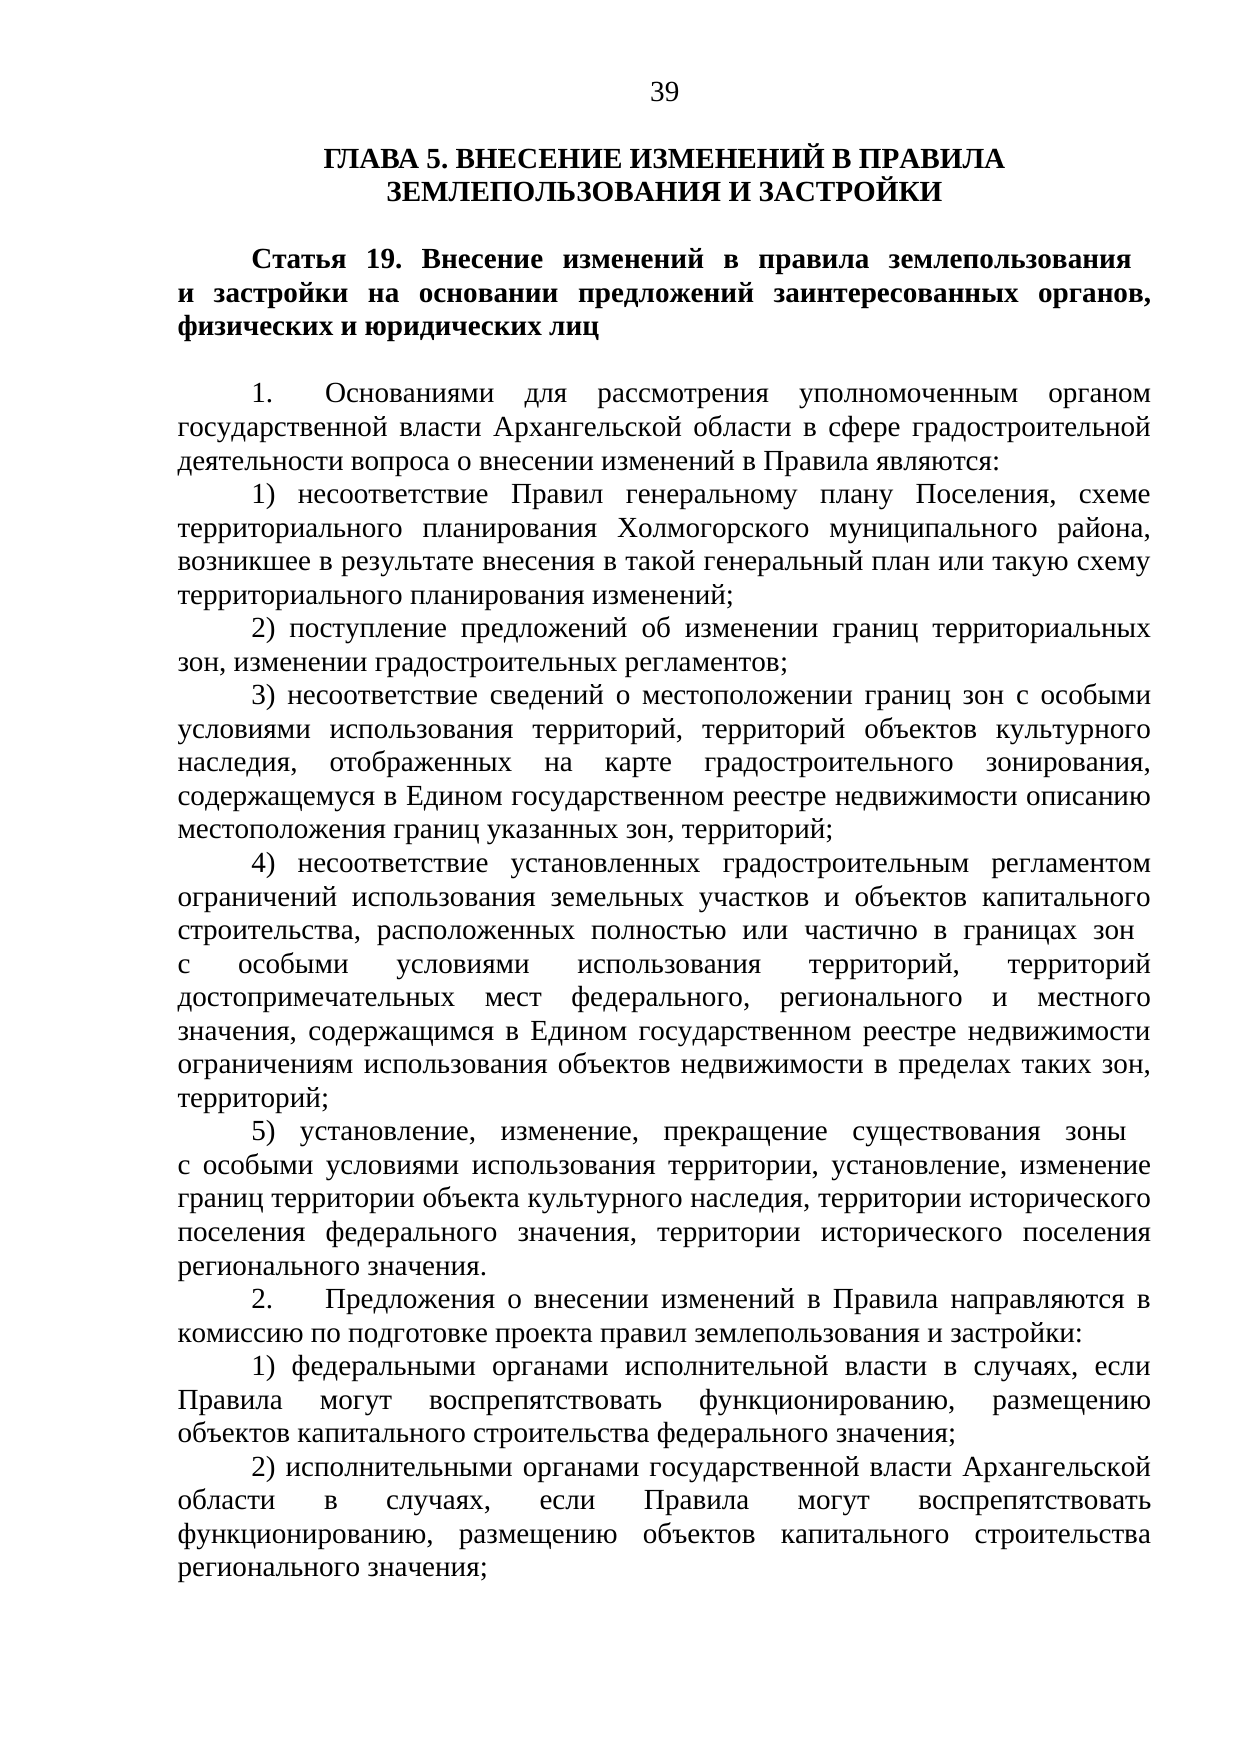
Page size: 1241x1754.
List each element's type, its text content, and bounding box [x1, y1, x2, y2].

subtitle ГЛАВА 5. ВНЕСЕНИЕ ИЗМЕНЕНИЙ В ПРАВИЛА ЗЕМЛЕПОЛЬЗОВАНИЯ И ЗАСТРОЙКИ [177, 141, 1152, 208]
subtitle Статья 19. Внесение изменений в правила землепользования и застройки на основании предложений заинтересованных органов, физических и юридических лиц [177, 241, 1152, 342]
text 1) несоответствие Правил генеральному плану Поселения, схеме территориального планирования Холмогорского муниципального района, возникшее в результате внесения в такой генеральный план или такую схему территориального планирования изменений; [177, 476, 1152, 610]
text 4) несоответствие установленных градостроительным регламентом ограничений использования земельных участков и объектов капитального строительства, расположенных полностью или частично в границах зон с особыми условиями использования территорий, территорий достопримечательных мест федерального, регионального и местного значения, содержащимся в Едином государственном реестре недвижимости ограничениям использования объектов недвижимости в пределах таких зон, территорий; [177, 845, 1152, 1113]
text 2. Предложения о внесении изменений в Правила направляются в комиссию по подготовке проекта правил землепользования и застройки: [177, 1281, 1152, 1348]
text 1) федеральными органами исполнительной власти в случаях, если Правила могут воспрепятствовать функционированию, размещению объектов капитального строительства федерального значения; [177, 1348, 1152, 1449]
text 2) исполнительными органами государственной власти Архангельской области в случаях, если Правила могут воспрепятствовать функционированию, размещению объектов капитального строительства регионального значения; [177, 1449, 1152, 1583]
text 5) установление, изменение, прекращение существования зоны с особыми условиями использования территории, установление, изменение границ территории объекта культурного наследия, территории исторического поселения федерального значения, территории исторического поселения регионального значения. [177, 1113, 1152, 1281]
text 3) несоответствие сведений о местоположении границ зон с особыми условиями использования территорий, территорий объектов культурного наследия, отображенных на карте градостроительного зонирования, содержащемуся в Едином государственном реестре недвижимости описанию местоположения границ указанных зон, территорий; [177, 677, 1152, 845]
text 2) поступление предложений об изменении границ территориальных зон, изменении градостроительных регламентов; [177, 610, 1152, 677]
text 1. Основаниями для рассмотрения уполномоченным органом государственной власти Архангельской области в сфере градостроительной деятельности вопроса о внесении изменений в Правила являются: [177, 376, 1152, 476]
